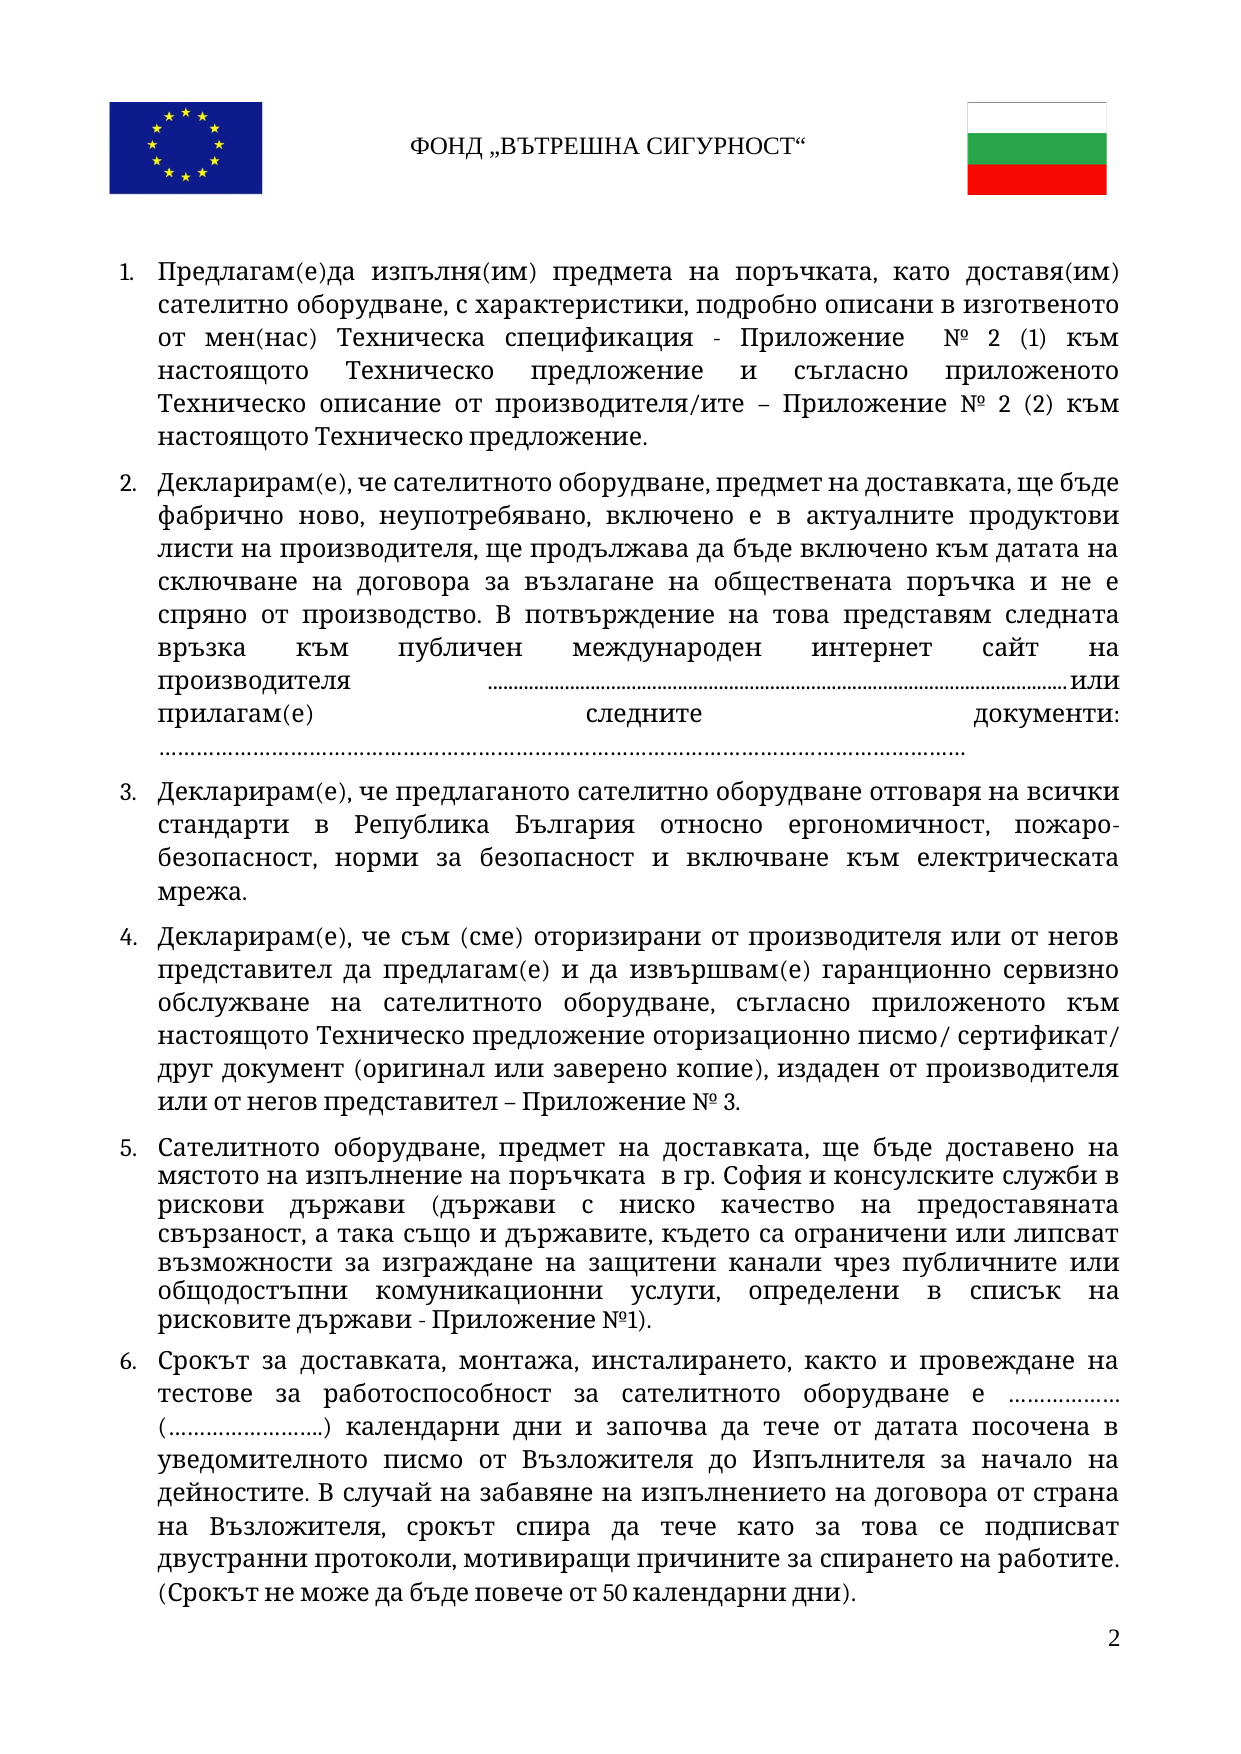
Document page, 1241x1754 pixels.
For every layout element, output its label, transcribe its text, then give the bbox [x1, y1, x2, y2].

picture [967, 102, 1107, 195]
list Декларирам(е), че предлаганото сателитно оборудване отговаря на всички стандарти в Република България относно ергономичност, пожаро-безопасност, норми за безопасност и включване към електрическата мрежа. [120, 778, 1120, 906]
list Срокът за доставката, монтажа, инсталирането, както и провеждане на тестове за работоспособност за сателитното оборудване е ……………… (…………………….) календарни дни и започва да тече от датата посочена в уведомителното писмо от Възложителя до Изпълнителя за начало на дейностите. В случай на забавяне на изпълнението на договора от страна на Възложителя, срокът спира да тече като за това се подписват двустранни протоколи, мотивиращи причините за спирането на работите. (Срокът не може да бъде повече от 50 календарни дни). [120, 1347, 1120, 1607]
list Декларирам(е), че сателитното оборудване, предмет на доставката, ще бъде фабрично ново, неупотребявано, включено е в актуалните продуктови листи на производителя, ще продължава да бъде включено към датата на сключване на договора за възлагане на обществената поръчка и не е спряно от производство. В потвърждение на това представям следната връзка към публичен международен интернет сайт на производителя .................................................................................................................или прилагам(е) следните документи:………………………………………………………………………………………………………………… [120, 469, 1120, 762]
list Декларирам(е), че съм (сме) оторизирани от производителя или от негов представител да предлагам(е) и да извършвам(е) гаранционно сервизно обслужване на сателитното оборудване, съгласно приложеното към настоящото Техническо предложение оторизационно писмо/ сертификат/ друг документ (оригинал или заверено копие), издаден от производителя или от негов представител – Приложение № 3. [120, 923, 1120, 1117]
list Сателитното оборудване, предмет на доставката, ще бъде доставено на мястото на изпълнение на поръчката в гр. София и консулските служби в рискови държави (държави с ниско качество на предоставяната свързаност, а така също и държавите, където са ограничени или липсват възможности за изграждане на защитени канали чрез публичните или общодостъпни комуникационни услуги, определени в списък на рисковите държави - Приложение №1). [120, 1133, 1120, 1335]
picture [106, 102, 265, 197]
list Предлагам(е)да изпълня(им) предмета на поръчката, като доставя(им) сателитно оборудване, с характеристики, подробно описани в изготвеното от мен(нас) Техническа спецификация - Приложение № 2 (1) към настоящото Техническо предложение и съгласно приложеното Техническо описание от производителя/ите – Приложение № 2 (2) към настоящото Техническо предложение. [120, 258, 1120, 452]
